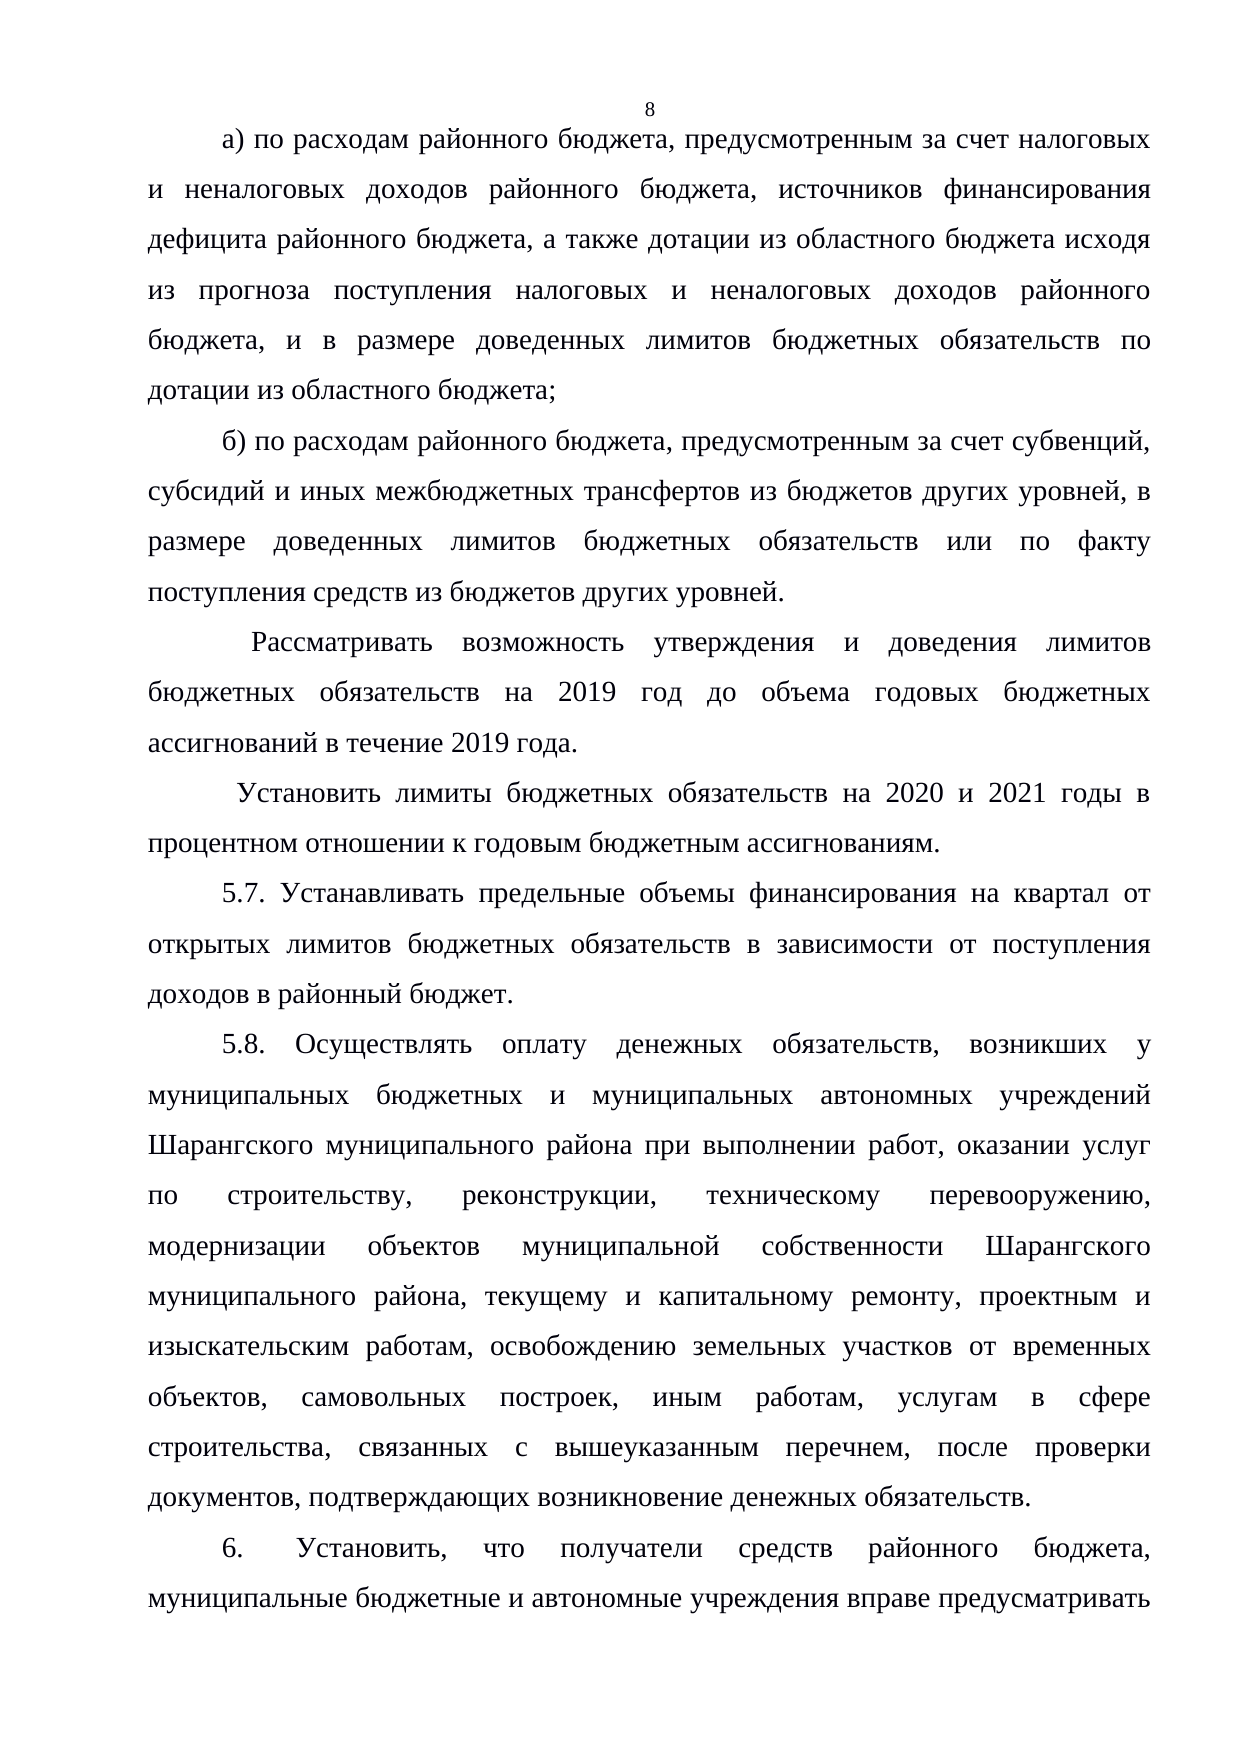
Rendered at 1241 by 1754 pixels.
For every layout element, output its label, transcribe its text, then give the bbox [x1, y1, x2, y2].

text 5.8. Осуществлять оплату денежных обязательств, возникших у муниципальных бюджетных и муниципальных автономных учреждений Шарангского муниципального района при выполнении работ, оказании услуг по строительству, реконструкции, техническому перевооружению, модернизации объектов муниципальной собственности Шарангского муниципального района, текущему и капитальному ремонту, проектным и изыскательским работам, освобождению земельных участков от временных объектов, самовольных построек, иным работам, услугам в сфере строительства, связанных с вышеуказанным перечнем, после проверки документов, подтверждающих возникновение денежных обязательств. [148, 1027, 1152, 1513]
text 5.7. Устанавливать предельные объемы финансирования на квартал от открытых лимитов бюджетных обязательств в зависимости от поступления доходов в районный бюджет. [148, 876, 1152, 1010]
text б) по расходам районного бюджета, предусмотренным за счет субвенций, субсидий и иных межбюджетных трансфертов из бюджетов других уровней, в размере доведенных лимитов бюджетных обязательств или по факту поступления средств из бюджетов других уровней. [148, 423, 1152, 607]
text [148, 1530, 1152, 1613]
text Установить лимиты бюджетных обязательств на 2020 и 2021 годы в процентном отношении к годовым бюджетным ассигнованиям. [148, 775, 1152, 859]
text а) по расходам районного бюджета, предусмотренным за счет налоговых и неналоговых доходов районного бюджета, источников финансирования дефицита районного бюджета, а также дотации из областного бюджета исходя из прогноза поступления налоговых и неналоговых доходов районного бюджета, и в размере доведенных лимитов бюджетных обязательств по дотации из областного бюджета; [148, 121, 1152, 406]
text Рассматривать возможность утверждения и доведения лимитов бюджетных обязательств на 2019 год до объема годовых бюджетных ассигнований в течение 2019 года. [148, 624, 1152, 758]
